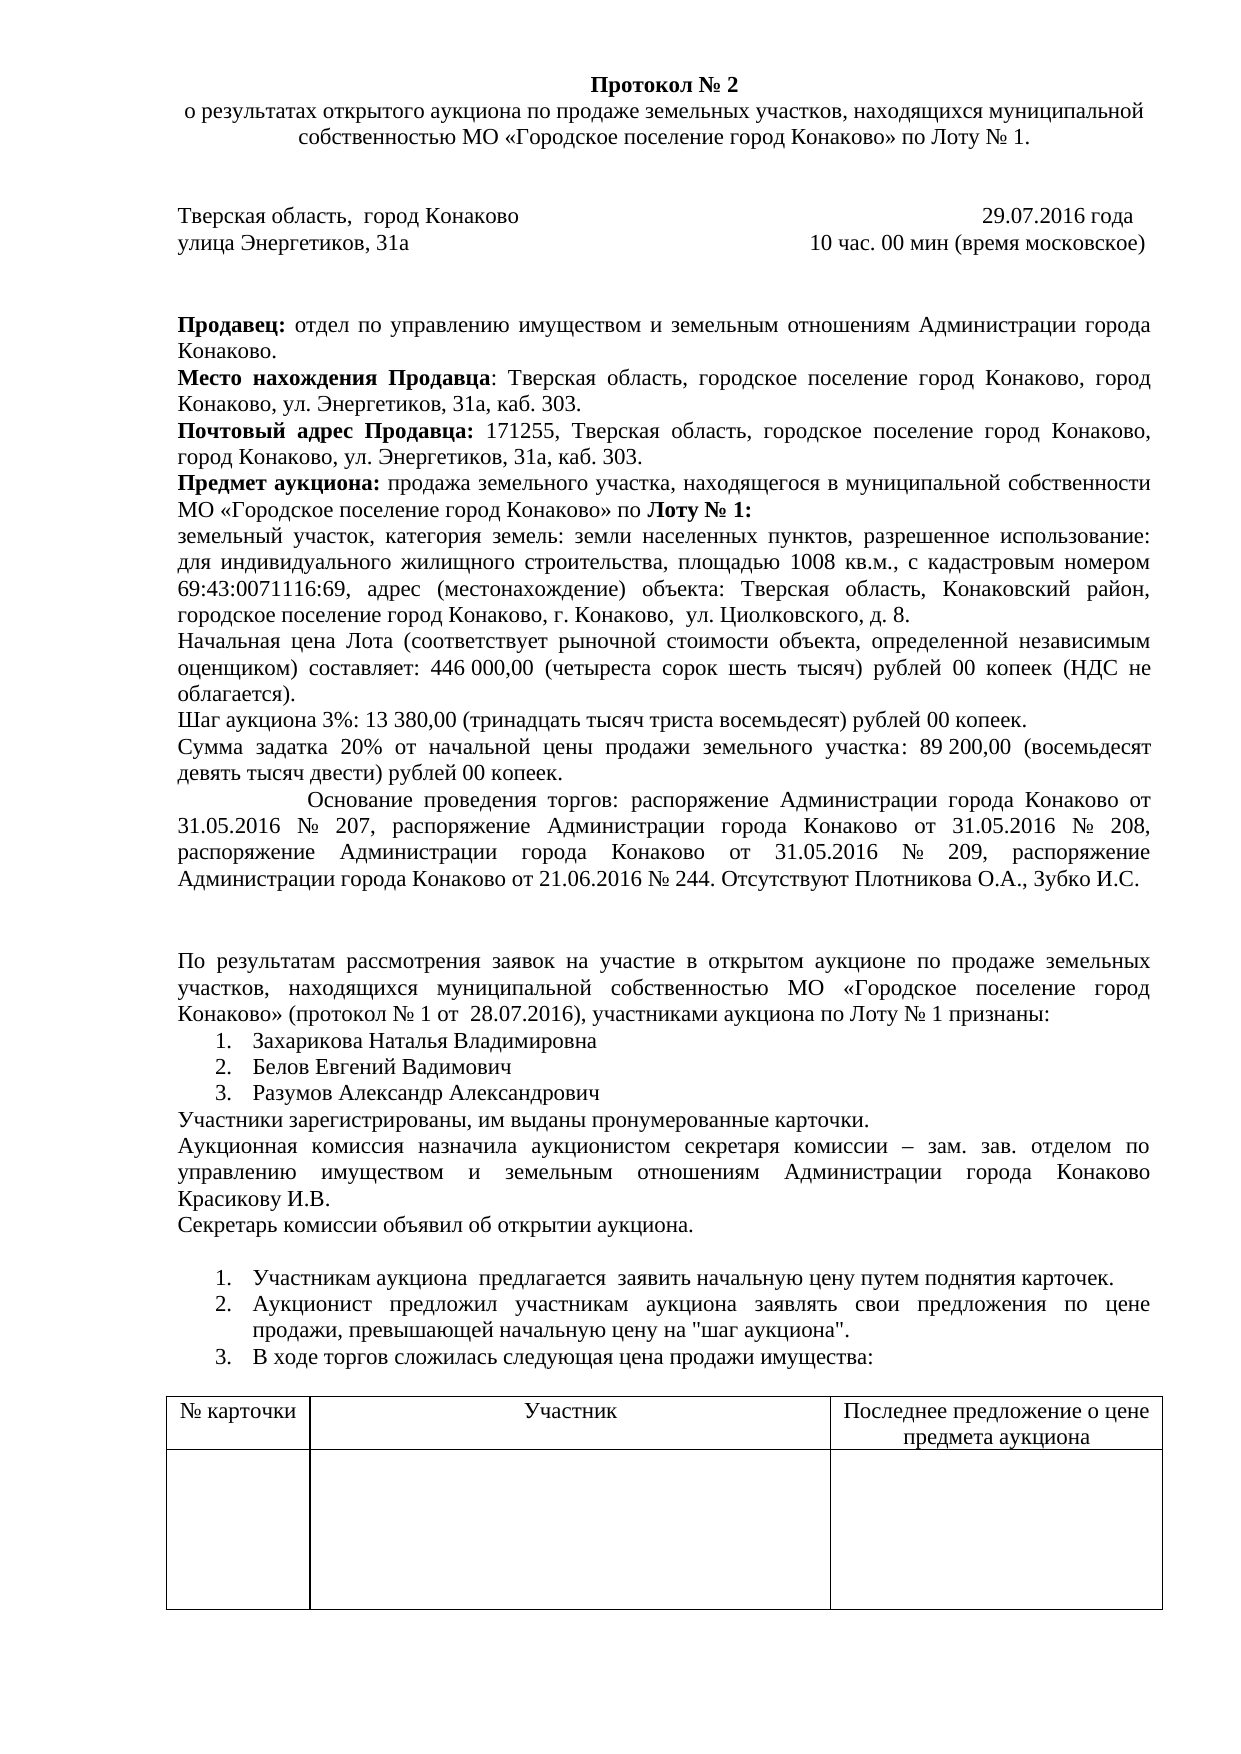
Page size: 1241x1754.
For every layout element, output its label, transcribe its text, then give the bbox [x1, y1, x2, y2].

table_header Участник [311, 1397, 830, 1449]
text Протокол № 2 [177, 71, 1152, 97]
text Шаг аукциона 3%: 13 380,00 (тринадцать тысяч триста восемьдесят) рублей 00 копеек. [177, 707, 1152, 733]
text Сумма задатка 20% от начальной цены продажи земельного участка: 89 200,00 (восемьдесят девять тысяч двести) рублей 00 копеек. [177, 733, 1152, 786]
text Почтовый адрес Продавца: 171255, Тверская область, городское поселение город Конаково, город Конаково, ул. Энергетиков, 31а, каб. 303. [177, 417, 1152, 469]
text Продавец: отдел по управлению имуществом и земельным отношениям Администрации города Конаково. [177, 311, 1152, 364]
list Захарикова Наталья Владимировна [215, 1027, 1152, 1053]
text Секретарь комиссии объявил об открытии аукциона. [177, 1211, 1152, 1237]
list В ходе торгов сложилась следующая цена продажи имущества: [215, 1343, 1152, 1369]
list Участникам аукциона предлагается заявить начальную цену путем поднятия карточек. [215, 1264, 1152, 1290]
list Разумов Александр Александрович [215, 1079, 1152, 1106]
text Предмет аукциона: продажа земельного участка, находящегося в муниципальной собственности МО «Городское поселение город Конаково» по Лоту № 1: [177, 469, 1152, 522]
list Аукционист предложил участникам аукциона заявлять свои предложения по цене продажи, превышающей начальную цену на "шаг аукциона". [215, 1290, 1152, 1343]
table_header № карточки [167, 1397, 309, 1449]
text улица Энергетиков, 31а 10 час. 00 мин (время московское) [177, 229, 1152, 255]
text Аукционная комиссия назначила аукционистом секретаря комиссии – зам. зав. отделом по управлению имуществом и земельным отношениям Администрации города Конаково Красикову И.В. [177, 1132, 1152, 1211]
table_cell [167, 1450, 309, 1608]
text Тверская область, город Конаково 29.07.2016 года [177, 202, 1152, 229]
text По результатам рассмотрения заявок на участие в открытом аукционе по продаже земельных участков, находящихся муниципальной собственностью МО «Городское поселение город Конаково» (протокол № 1 от 28.07.2016), участниками аукциона по Лоту № 1 признаны: [177, 948, 1152, 1027]
text о результатах открытого аукциона по продаже земельных участков, находящихся муниципальной собственностью МО «Городское поселение город Конаково» по Лоту № 1. [177, 97, 1152, 150]
table_cell [831, 1450, 1162, 1608]
text Участники зарегистрированы, им выданы пронумерованные карточки. [177, 1106, 1152, 1132]
text Начальная цена Лота (соответствует рыночной стоимости объекта, определенной независимым оценщиком) составляет: 446 000,00 (четыреста сорок шесть тысяч) рублей 00 копеек (НДС не облагается). [177, 627, 1152, 707]
text земельный участок, категория земель: земли населенных пунктов, разрешенное использование: для индивидуального жилищного строительства, площадью 1008 кв.м., с кадастровым номером 69:43:0071116:69, адрес (местонахождение) объекта: Тверская область, Конаковский район, городское поселение город Конаково, г. Конаково, ул. Циолковского, д. 8. [177, 522, 1152, 627]
table_cell [311, 1450, 830, 1608]
table_header Последнее предложение о цене предмета аукциона [831, 1397, 1162, 1449]
list Белов Евгений Вадимович [215, 1053, 1152, 1079]
text Место нахождения Продавца: Тверская область, городское поселение город Конаково, город Конаково, ул. Энергетиков, 31а, каб. 303. [177, 364, 1152, 417]
text Основание проведения торгов: распоряжение Администрации города Конаково от 31.05.2016 № 207, распоряжение Администрации города Конаково от 31.05.2016 № 208, распоряжение Администрации города Конаково от 31.05.2016 № 209, распоряжение Администрации города Конаково от 21.06.2016 № 244. Отсутствуют Плотникова О.А., Зубко И.С. [177, 786, 1152, 891]
